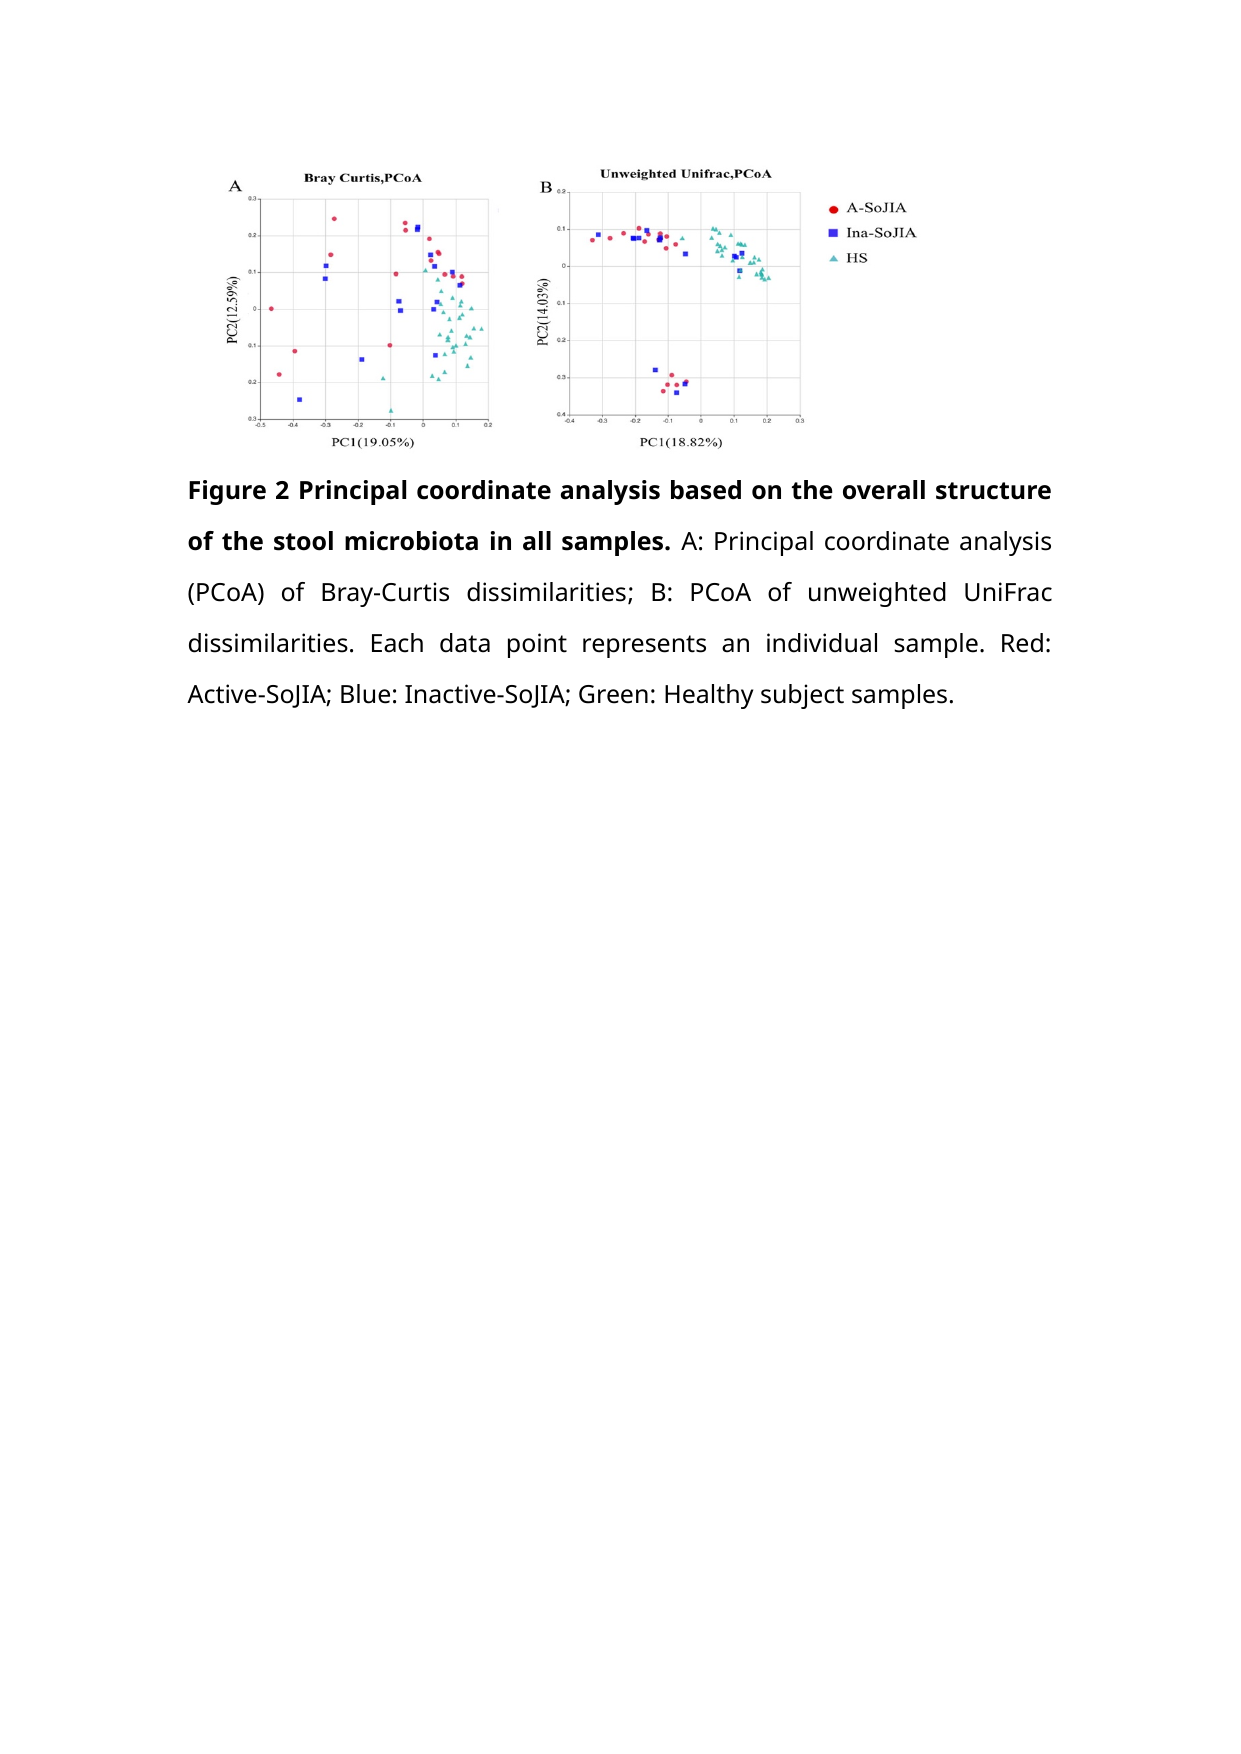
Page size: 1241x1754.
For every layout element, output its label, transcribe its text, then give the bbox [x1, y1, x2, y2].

text Figure 2 Principal coordinate analysis based on the overall structure of the stool microbiota in all samples. A: Principal coordinate analysis (PCoA) of Bray-Curtis dissimilarities; B: PCoA of unweighted UniFrac dissimilarities. Each data point represents an individual sample. Red: Active-SoJIA; Blue: Inactive-SoJIA; Green: Healthy subject samples. [187, 472, 1053, 711]
picture [215, 162, 937, 456]
